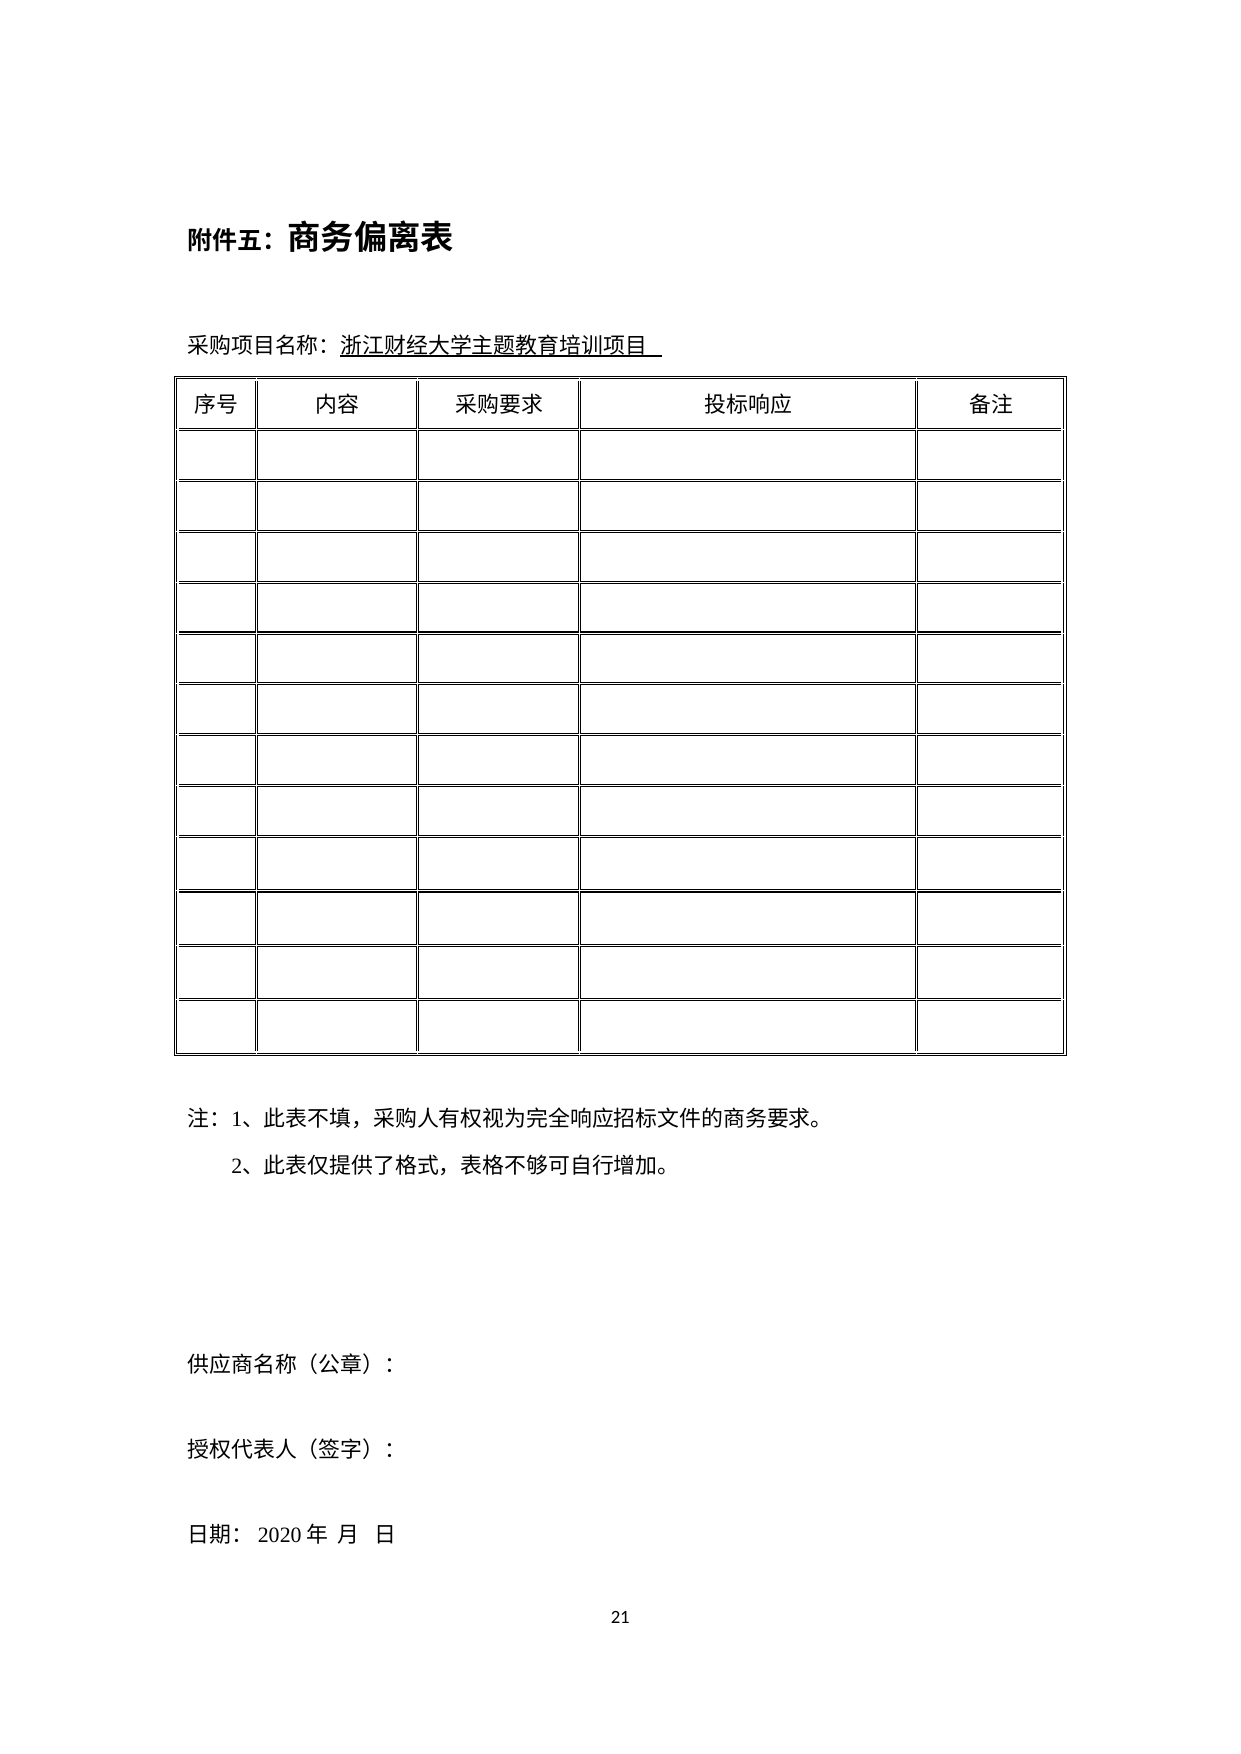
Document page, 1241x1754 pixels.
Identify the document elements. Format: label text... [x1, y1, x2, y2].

table_cell [419, 533, 578, 581]
table_cell [175, 428, 256, 479]
table_cell [581, 482, 915, 530]
table_header 备注 [917, 379, 1063, 428]
table_cell [258, 838, 416, 889]
table_cell [258, 533, 416, 581]
table_cell [580, 998, 917, 1053]
table_cell [175, 733, 256, 784]
table_header 投标响应 [580, 377, 917, 428]
table_cell [917, 998, 1065, 1053]
table_cell [917, 733, 1065, 784]
table_cell [177, 581, 255, 631]
table_cell [258, 947, 416, 998]
table_cell [258, 736, 416, 784]
text 日期： 2020年 月 日 [187, 1517, 1055, 1549]
table_cell [258, 482, 416, 530]
table_cell [419, 893, 578, 944]
table_cell [258, 787, 416, 835]
text 2、此表仅提供了格式，表格不够可自行增加。 [187, 1148, 1053, 1180]
table_cell [258, 893, 416, 944]
table_cell [581, 787, 915, 835]
table_cell [918, 835, 1063, 889]
table_cell [419, 431, 578, 479]
table_cell [917, 682, 1065, 733]
table_cell [419, 787, 578, 835]
table_cell [175, 682, 256, 733]
table_cell [258, 584, 416, 631]
table_cell [581, 584, 915, 631]
table_cell [418, 998, 580, 1053]
table_cell [175, 889, 256, 944]
table_header 序号 [177, 379, 256, 428]
table_cell [419, 482, 578, 530]
table_cell [419, 635, 578, 682]
table_cell [918, 530, 1063, 581]
table_cell [258, 431, 416, 479]
table_cell [419, 736, 578, 784]
table_cell [917, 479, 1065, 530]
table_cell [581, 736, 915, 784]
table_header 内容 [256, 377, 418, 428]
table_header 采购要求 [418, 377, 580, 428]
table_cell [581, 947, 915, 998]
table_cell [917, 889, 1065, 944]
text 授权代表人（签字）： [187, 1432, 1053, 1464]
table_cell [258, 685, 416, 733]
table_cell [175, 998, 256, 1053]
table_cell [175, 784, 256, 835]
table_cell [256, 998, 418, 1053]
text 附件五：商务偏离表 [187, 211, 1053, 259]
table_cell [581, 635, 915, 682]
table_cell [419, 838, 578, 889]
table_cell [419, 947, 578, 998]
table_cell [581, 431, 915, 479]
table_cell [581, 893, 915, 944]
table_cell [419, 685, 578, 733]
table_cell [918, 631, 1063, 682]
table_cell [177, 944, 255, 998]
table_cell [918, 944, 1063, 998]
table_cell [177, 631, 255, 682]
table_cell [177, 530, 255, 581]
text 供应商名称（公章）： [187, 1347, 1053, 1378]
table_cell [917, 428, 1065, 479]
text 注：1、此表不填，采购人有权视为完全响应招标文件的商务要求。 [187, 1101, 1053, 1132]
table_cell [581, 533, 915, 581]
table_cell [581, 685, 915, 733]
table_cell [258, 635, 416, 682]
table_cell [917, 784, 1065, 835]
table_cell [177, 835, 255, 889]
text 采购项目名称：浙江财经大学主题教育培训项目0 [187, 328, 1053, 360]
table_cell [419, 584, 578, 631]
table_cell [918, 581, 1063, 631]
table_cell [175, 479, 256, 530]
table_cell [581, 838, 915, 889]
